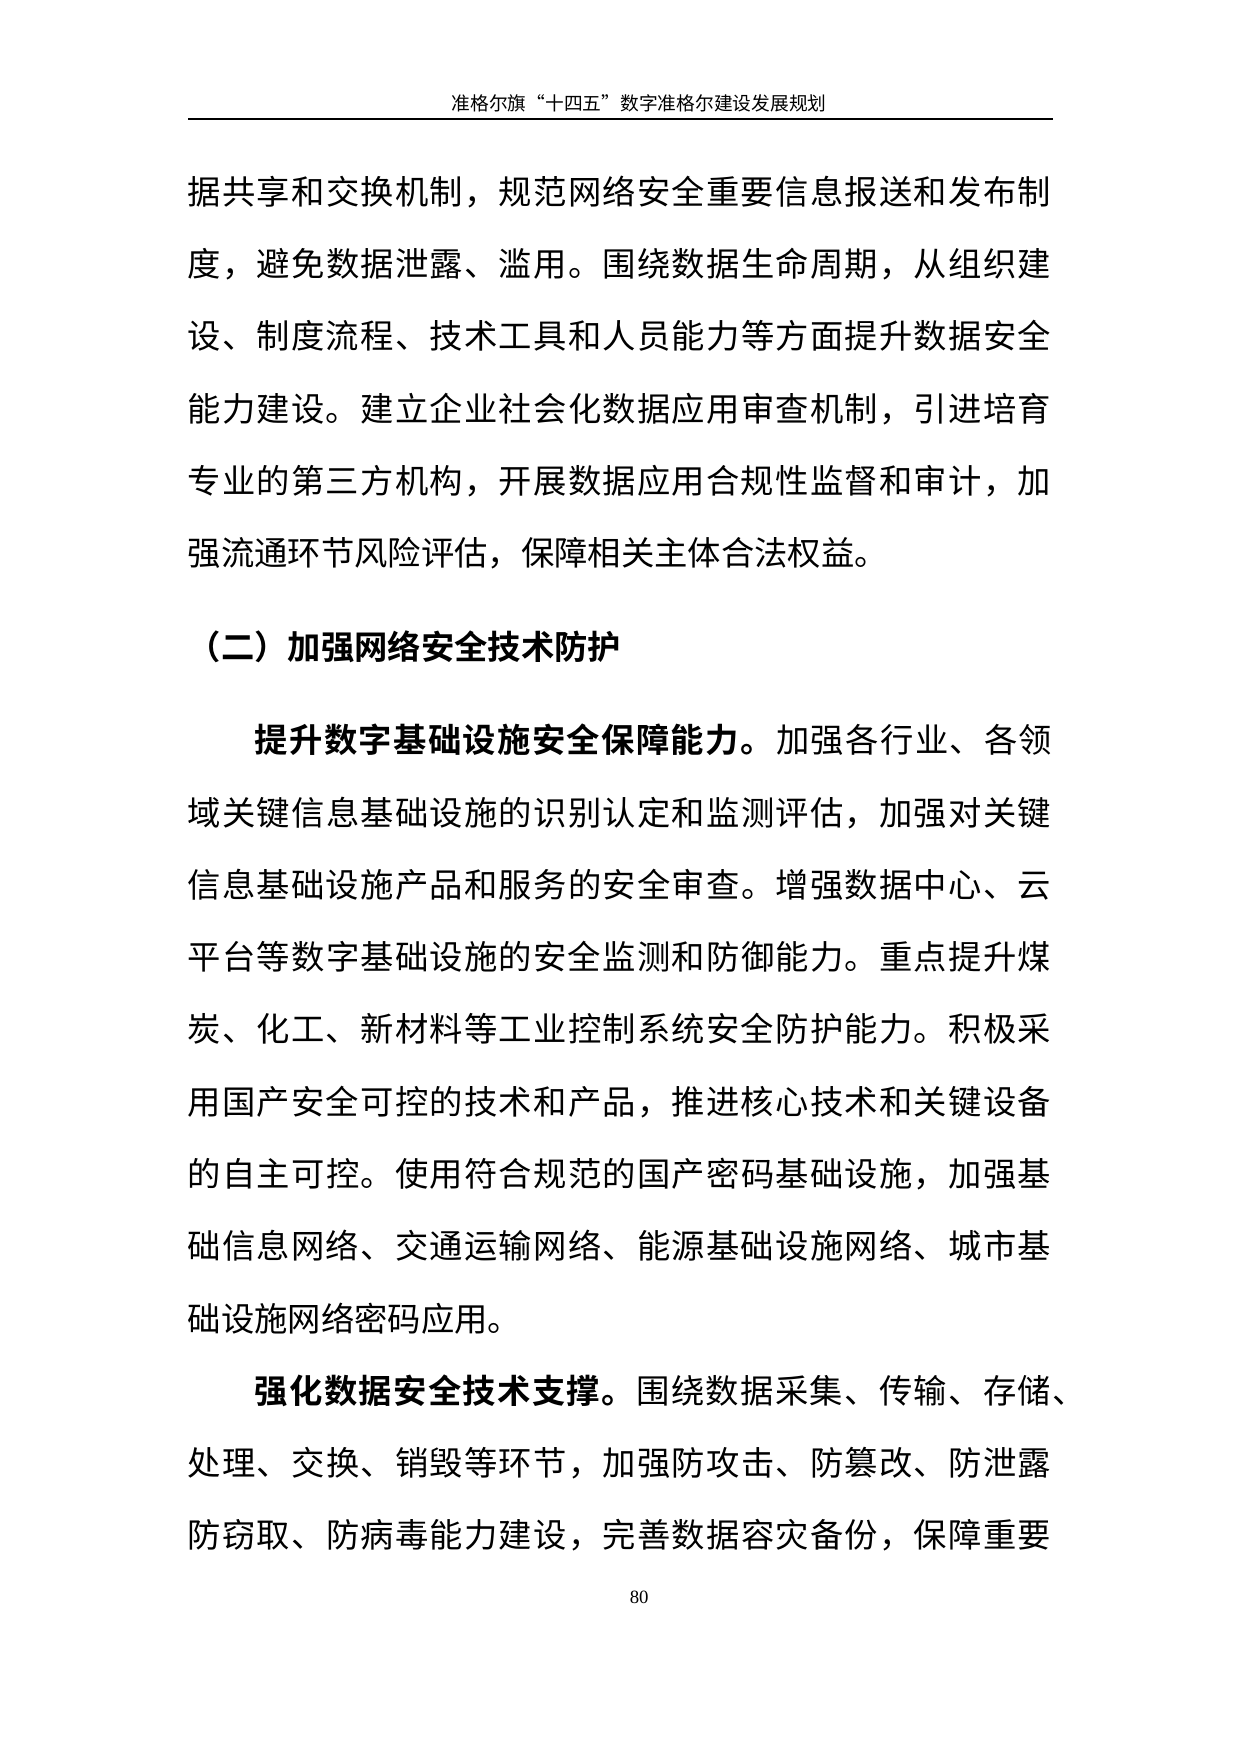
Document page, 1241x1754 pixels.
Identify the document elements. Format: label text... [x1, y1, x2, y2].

subtitle （二）加强网络安全技术防护 [187, 599, 1053, 690]
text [187, 1365, 1053, 1557]
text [187, 166, 1053, 575]
text 提升数字基础设施安全保障能力。加强各行业、各领域关键信息基础设施的识别认定和监测评估，加强对关键信息基础设施产品和服务的安全审查。增强数据中心、云平台等数字基础设施的安全监测和防御能力。重点提升煤炭、化工、新材料等工业控制系统安全防护能力。积极采用国产安全可控的技术和产品，推进核心技术和关键设备的自主可控。使用符合规范的国产密码基础设施，加强基础信息网络、交通运输网络、能源基础设施网络、城市基础设施网络密码应用。 [187, 714, 1053, 1341]
